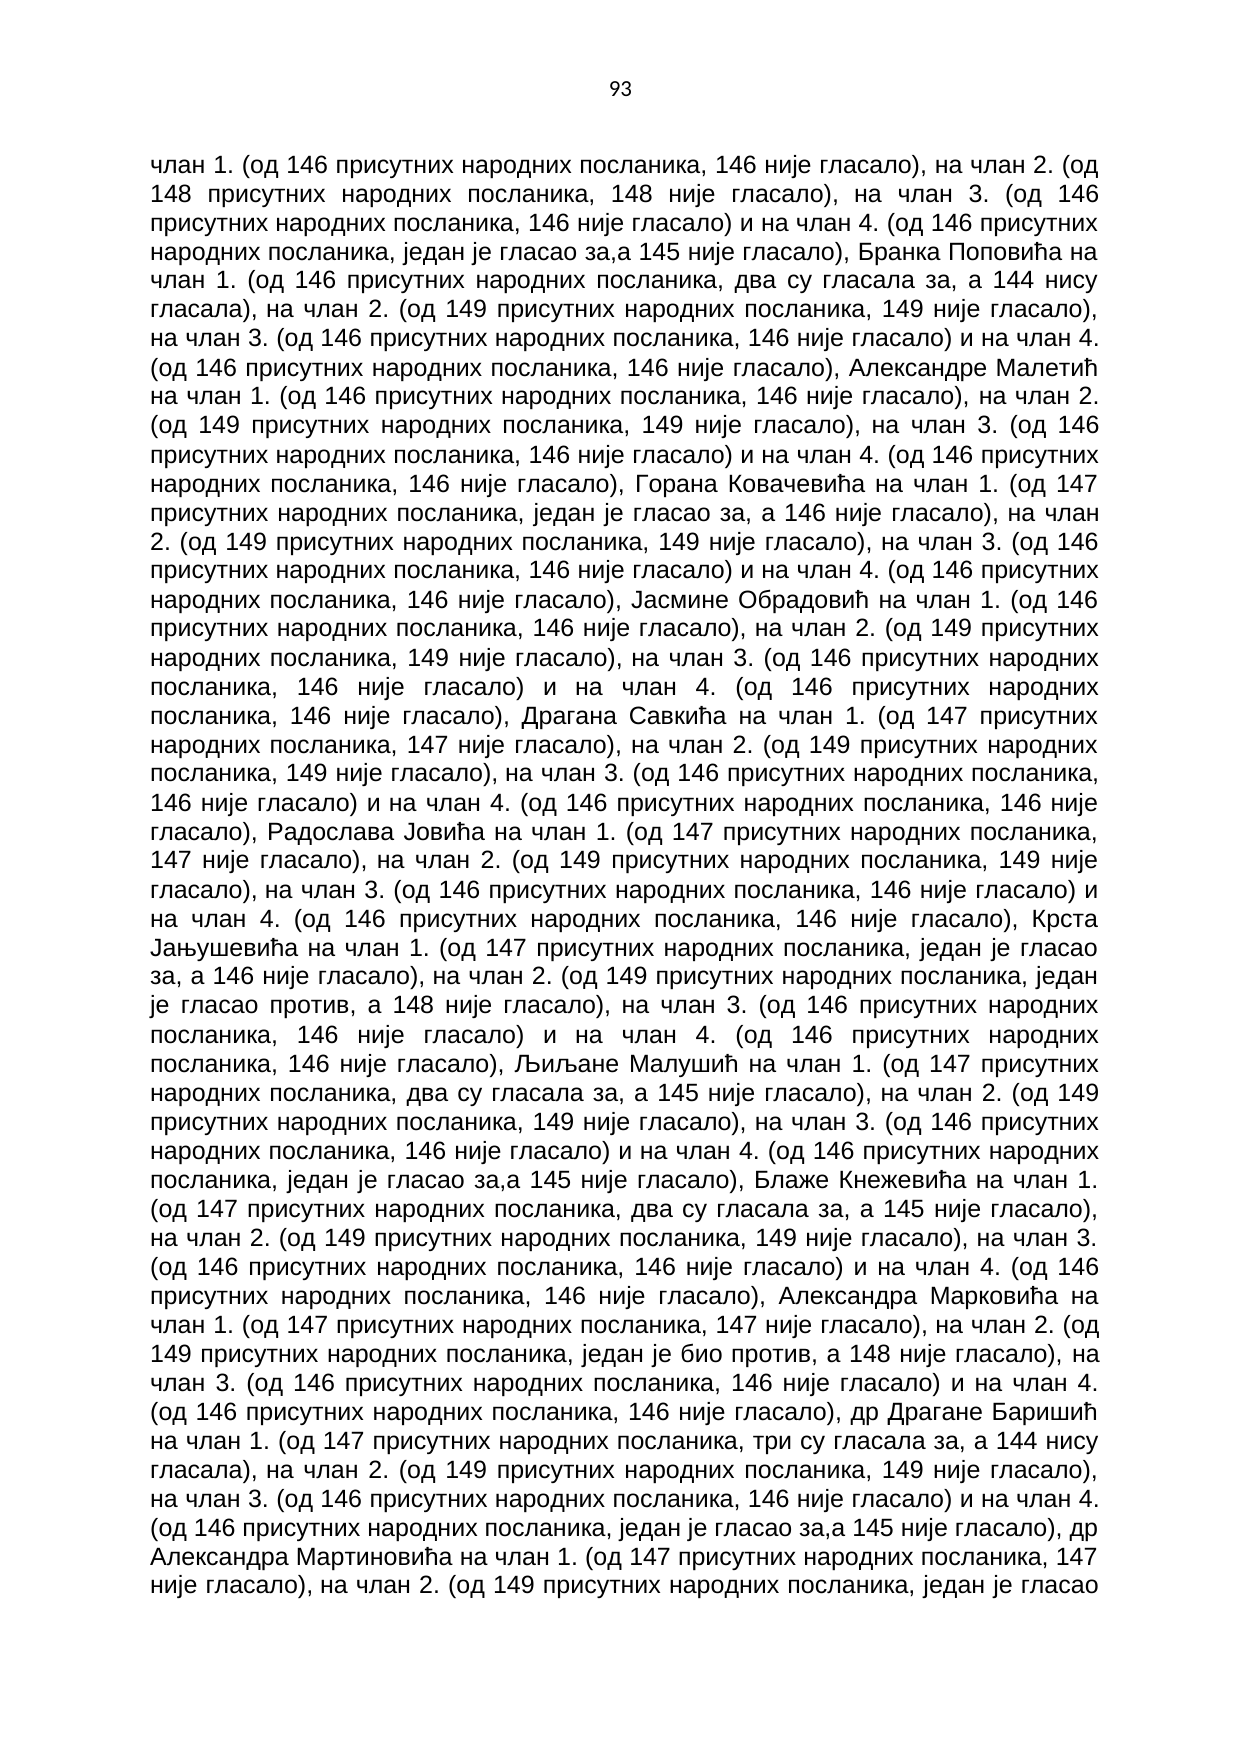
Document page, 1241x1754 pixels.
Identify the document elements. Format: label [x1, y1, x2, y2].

text [150, 150, 1099, 1599]
